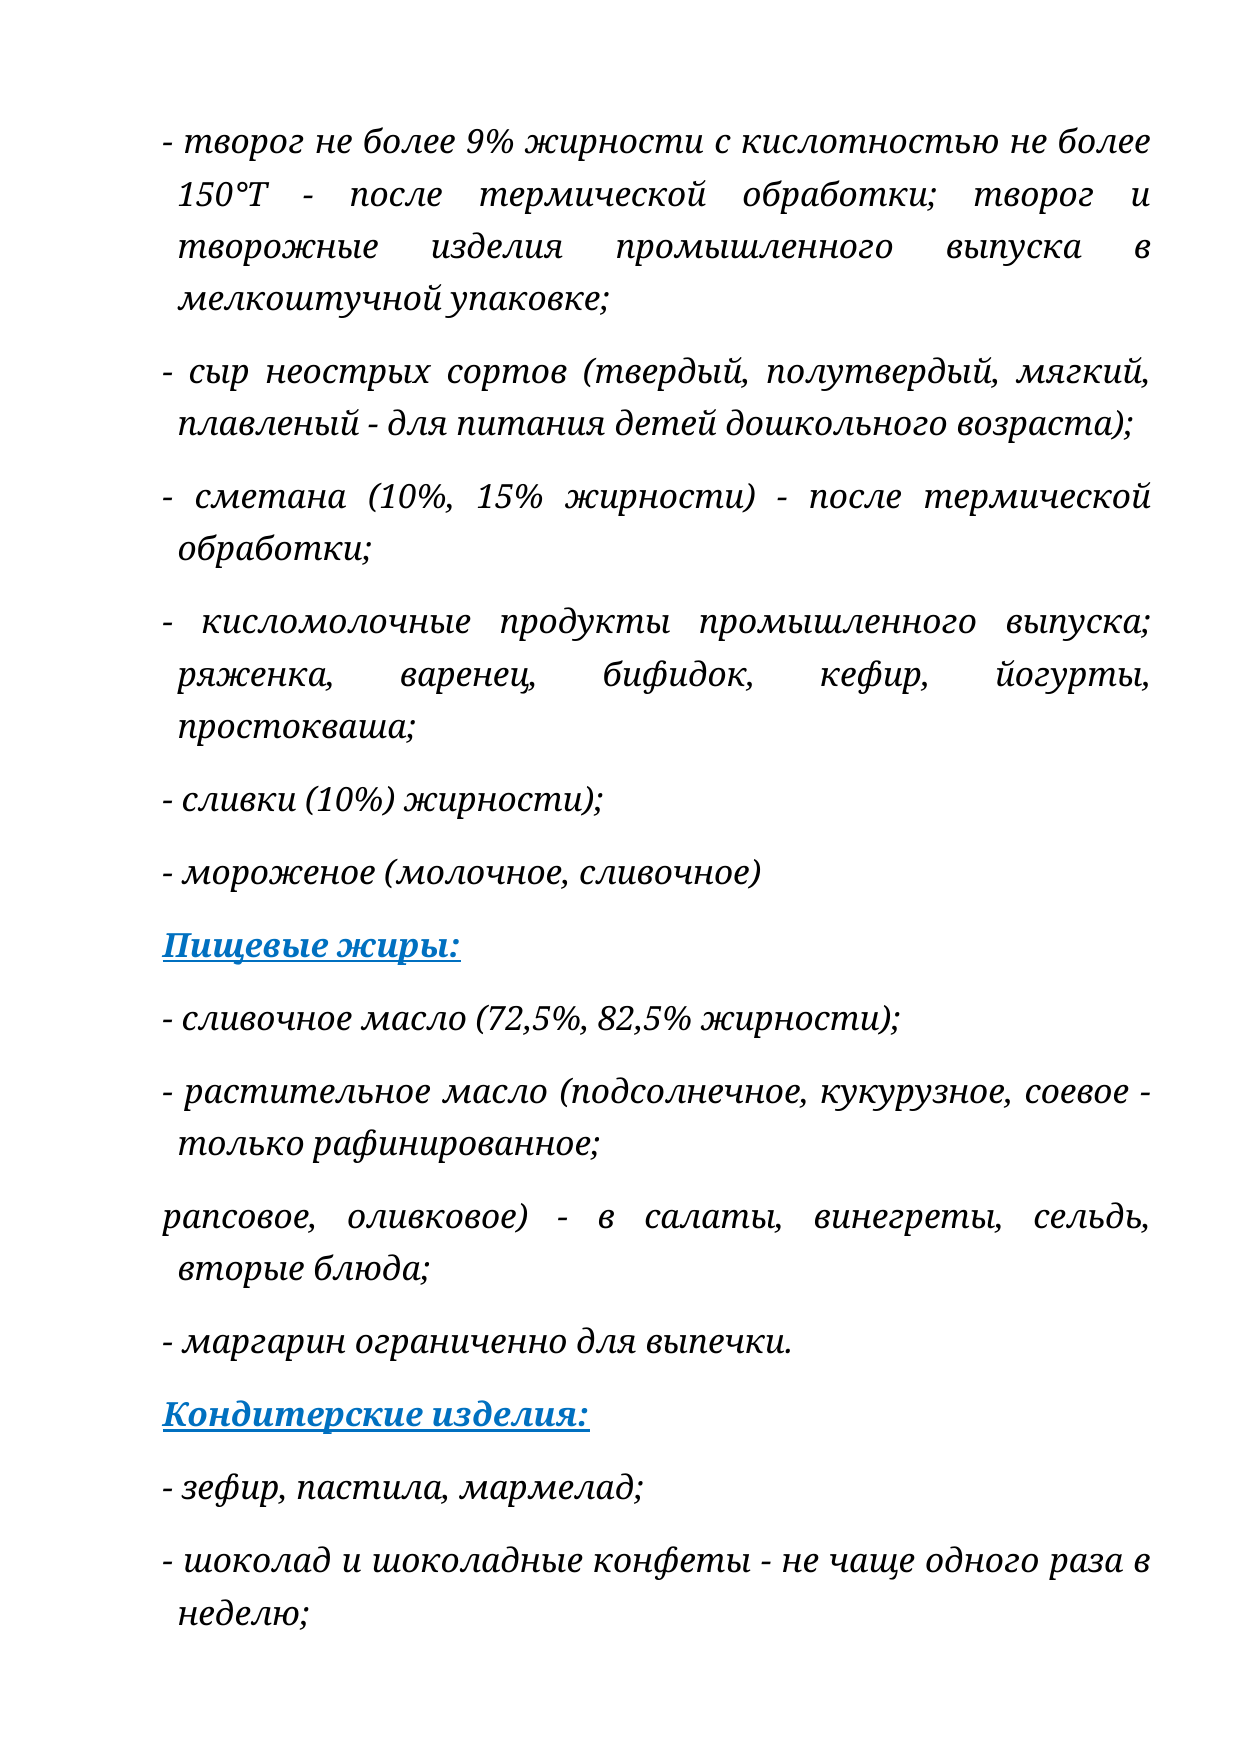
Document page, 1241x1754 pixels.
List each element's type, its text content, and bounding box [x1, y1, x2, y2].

text Пищевые жиры: [162, 922, 1152, 967]
text - растительное масло (подсолнечное, кукурузное, соевое - только рафинированное; [162, 1068, 1152, 1165]
text - сметана (10%, 15% жирности) - после термической обработки; [162, 473, 1152, 571]
text - зефир, пастила, мармелад; [162, 1464, 1152, 1509]
text Кондитерские изделия: [162, 1391, 1152, 1436]
text - сыр неострых сортов (твердый, полутвердый, мягкий, плавленый - для питания детей дошкольного возраста); [162, 348, 1152, 445]
text - мороженое (молочное, сливочное) [162, 848, 1152, 894]
text рапсовое, оливковое) - в салаты, винегреты, сельдь, вторые блюда; [162, 1193, 1152, 1290]
text - творог не более 9% жирности с кислотностью не более 150°Т - после термической обработки; творог и творожные изделия промышленного выпуска в мелкоштучной упаковке; [162, 118, 1152, 320]
text - сливочное масло (72,5%, 82,5% жирности); [162, 994, 1152, 1040]
text - шоколад и шоколадные конфеты - не чаще одного раза в неделю; [162, 1537, 1152, 1635]
text - маргарин ограниченно для выпечки. [162, 1318, 1152, 1363]
text - кисломолочные продукты промышленного выпуска; ряженка, варенец, бифидок, кефир, йогурты, простокваша; [162, 598, 1152, 748]
text - сливки (10%) жирности); [162, 776, 1152, 821]
